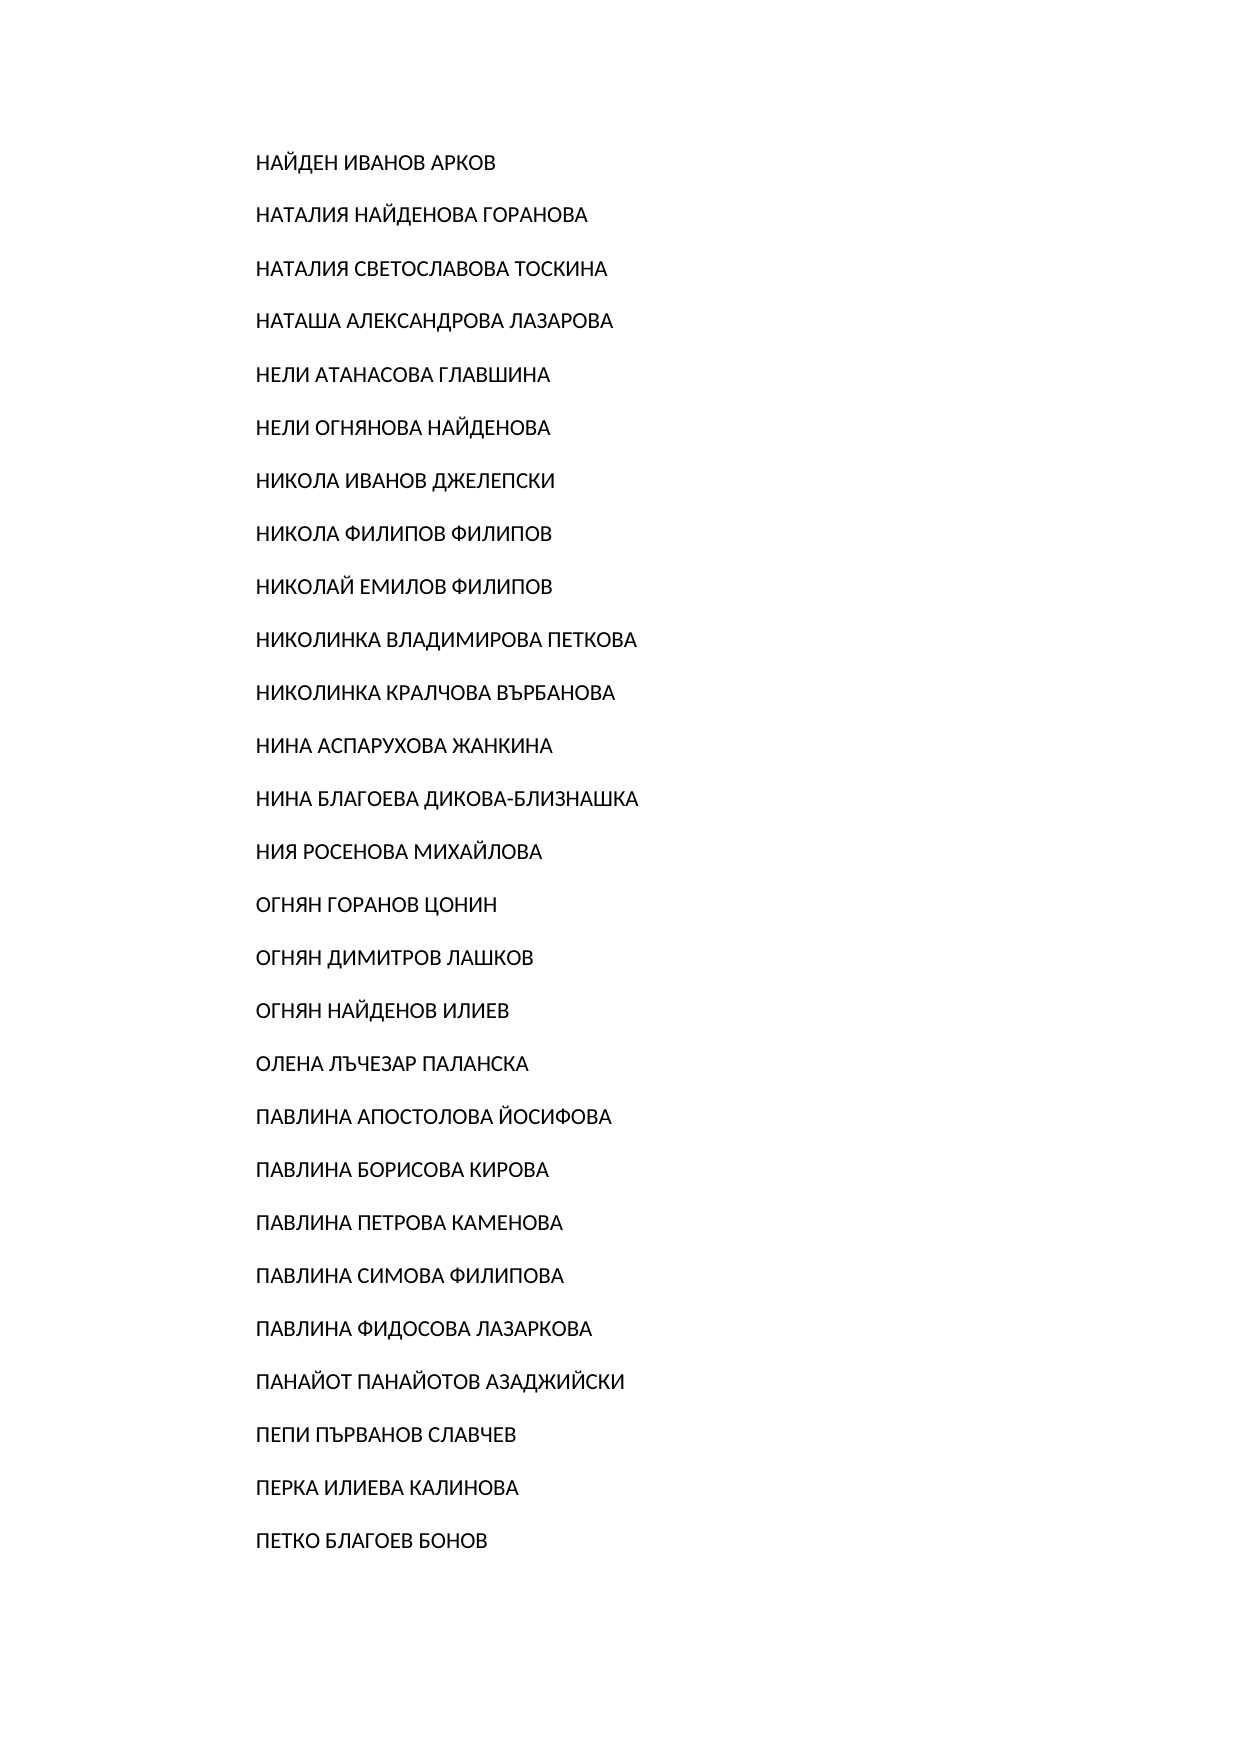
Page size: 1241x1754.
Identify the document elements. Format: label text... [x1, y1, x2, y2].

text ОГНЯН ГОРАНОВ ЦОНИН [148, 890, 1093, 918]
text НИКОЛА ИВАНОВ ДЖЕЛЕПСКИ [148, 466, 1093, 494]
text ПАВЛИНА СИМОВА ФИЛИПОВА [148, 1261, 1093, 1289]
text ПАНАЙОТ ПАНАЙОТОВ АЗАДЖИЙСКИ [148, 1367, 1093, 1395]
text НАТАЛИЯ СВЕТОСЛАВОВА ТОСКИНА [148, 254, 1093, 282]
text ПЕПИ ПЪРВАНОВ СЛАВЧЕВ [148, 1420, 1093, 1448]
text НИКОЛИНКА КРАЛЧОВА ВЪРБАНОВА [148, 678, 1093, 706]
text НИНА АСПАРУХОВА ЖАНКИНА [148, 731, 1093, 759]
text НАЙДЕН ИВАНОВ АРКОВ [148, 148, 1093, 176]
text ПЕТКО БЛАГОЕВ БОНОВ [148, 1526, 1093, 1554]
text НИЯ РОСЕНОВА МИХАЙЛОВА [148, 837, 1093, 865]
text НИКОЛАЙ ЕМИЛОВ ФИЛИПОВ [148, 572, 1093, 600]
text НЕЛИ АТАНАСОВА ГЛАВШИНА [148, 360, 1093, 388]
text НЕЛИ ОГНЯНОВА НАЙДЕНОВА [148, 413, 1093, 441]
text ПАВЛИНА БОРИСОВА КИРОВА [148, 1155, 1093, 1183]
text НИНА БЛАГОЕВА ДИКОВА-БЛИЗНАШКА [148, 784, 1093, 812]
text ПАВЛИНА АПОСТОЛОВА ЙОСИФОВА [148, 1102, 1093, 1130]
text ОГНЯН НАЙДЕНОВ ИЛИЕВ [148, 996, 1093, 1024]
text НАТАША АЛЕКСАНДРОВА ЛАЗАРОВА [148, 307, 1093, 335]
text ПЕРКА ИЛИЕВА КАЛИНОВА [148, 1473, 1093, 1501]
text ПАВЛИНА ПЕТРОВА КАМЕНОВА [148, 1208, 1093, 1236]
text НИКОЛИНКА ВЛАДИМИРОВА ПЕТКОВА [148, 625, 1093, 653]
text ПАВЛИНА ФИДОСОВА ЛАЗАРКОВА [148, 1314, 1093, 1342]
text ОГНЯН ДИМИТРОВ ЛАШКОВ [148, 943, 1093, 971]
text ОЛЕНА ЛЪЧЕЗАР ПАЛАНСКА [148, 1049, 1093, 1077]
text НАТАЛИЯ НАЙДЕНОВА ГОРАНОВА [148, 201, 1093, 229]
text НИКОЛА ФИЛИПОВ ФИЛИПОВ [148, 519, 1093, 547]
